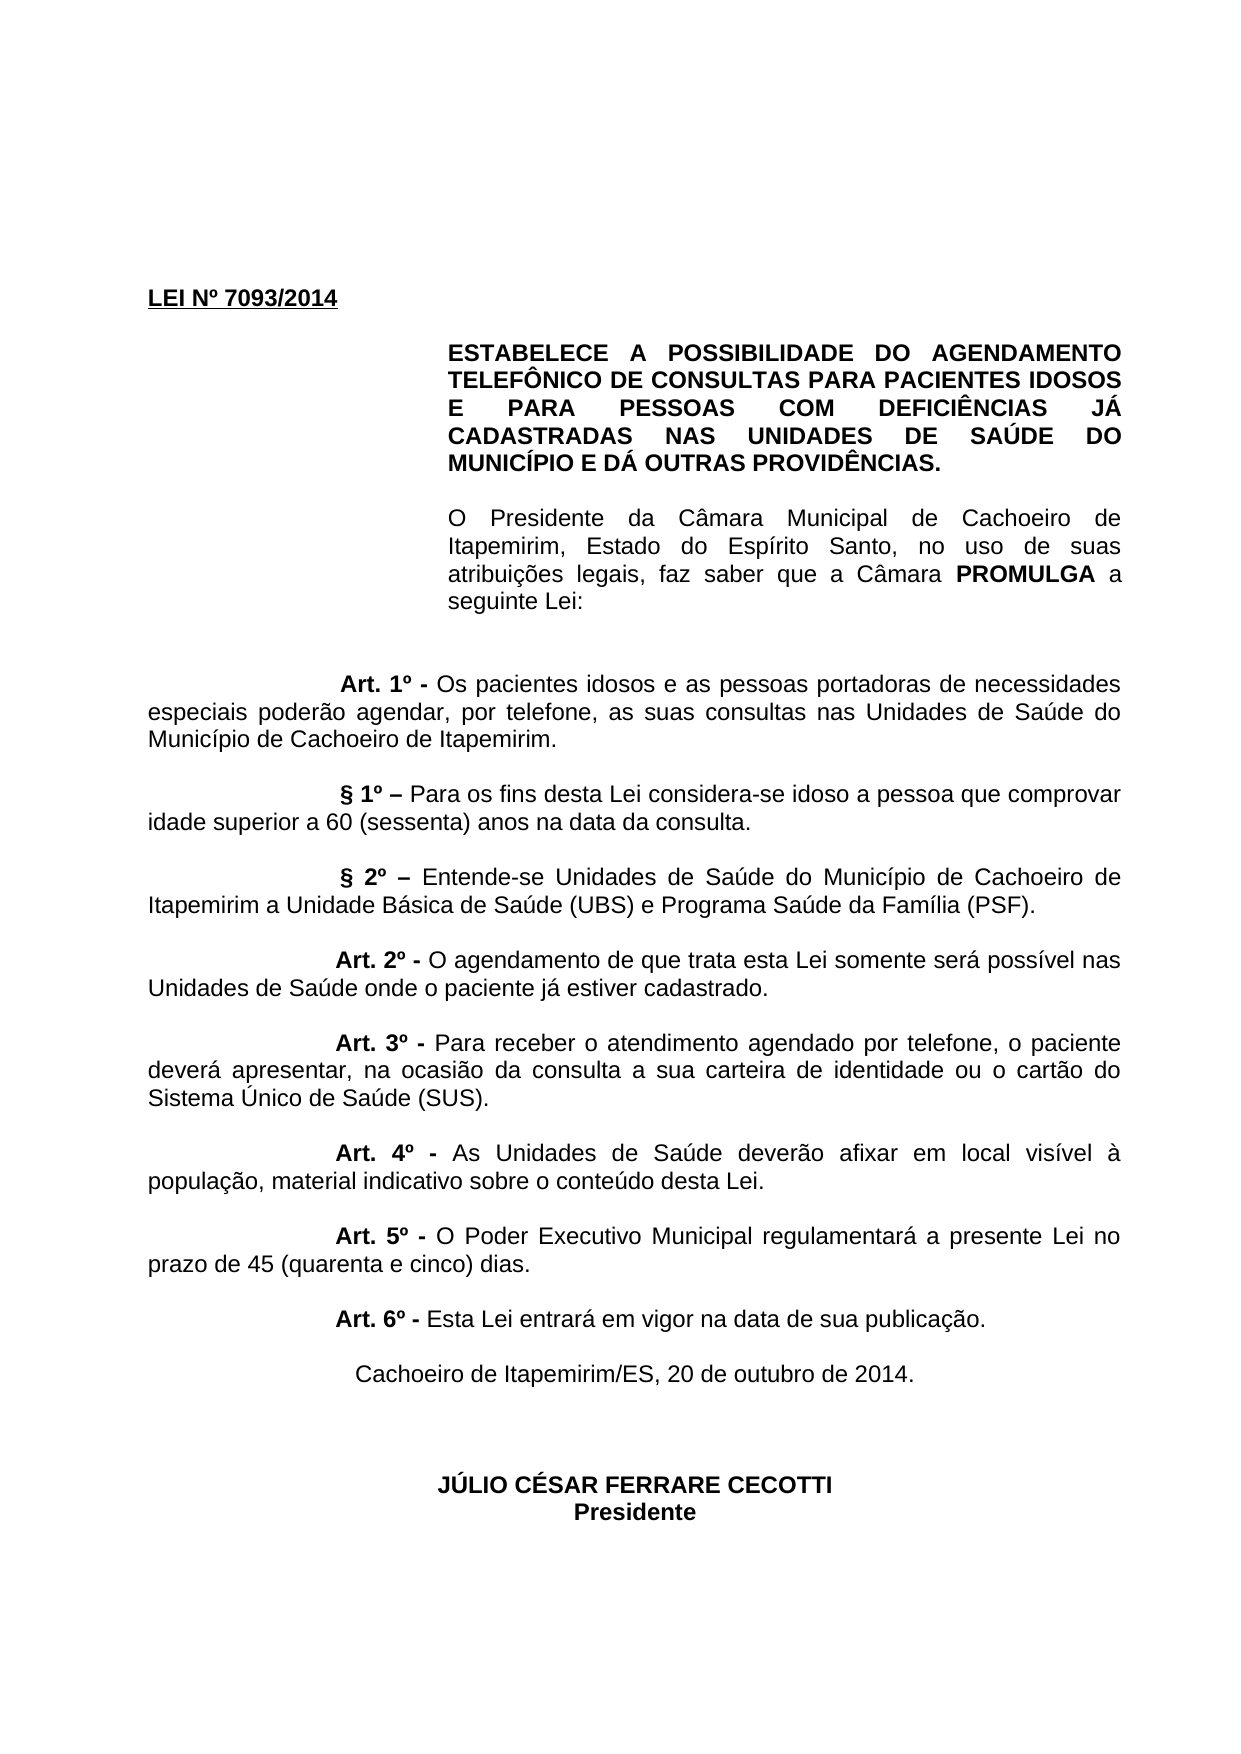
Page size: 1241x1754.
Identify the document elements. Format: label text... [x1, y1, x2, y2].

text Art. 1º - Os pacientes idosos e as pessoas portadoras de necessidades especiais poderão agendar, por telefone, as suas consultas nas Unidades de Saúde do Município de Cachoeiro de Itapemirim. [148, 670, 1122, 753]
text § 2º – Entende-se Unidades de Saúde do Município de Cachoeiro de Itapemirim a Unidade Básica de Saúde (UBS) e Programa Saúde da Família (PSF). [148, 863, 1122, 918]
text Art. 5º - O Poder Executivo Municipal regulamentará a presente Lei no prazo de 45 (quarenta e cinco) dias. [148, 1222, 1122, 1277]
text Presidente [148, 1498, 1122, 1526]
text O Presidente da Câmara Municipal de Cachoeiro de Itapemirim, Estado do Espírito Santo, no uso de suas atribuições legais, faz saber que a Câmara PROMULGA a seguinte Lei: [448, 504, 1122, 615]
text § 1º – Para os fins desta Lei considera-se idoso a pessoa que comprovar idade superior a 60 (sessenta) anos na data da consulta. [148, 780, 1122, 836]
text ESTABELECE A POSSIBILIDADE DO AGENDAMENTO TELEFÔNICO DE CONSULTAS PARA PACIENTES IDOSOS E PARA PESSOAS COM DEFICIÊNCIAS JÁ CADASTRADAS NAS UNIDADES DE SAÚDE DO MUNICÍPIO E DÁ OUTRAS PROVIDÊNCIAS. [448, 339, 1122, 477]
text Art. 3º - Para receber o atendimento agendado por telefone, o paciente deverá apresentar, na ocasião da consulta a sua carteira de identidade ou o cartão do Sistema Único de Saúde (SUS). [148, 1029, 1122, 1112]
text JÚLIO CÉSAR FERRARE CECOTTI [148, 1471, 1122, 1498]
text Cachoeiro de Itapemirim/ES, 20 de outubro de 2014. [148, 1360, 1122, 1388]
text LEI Nº 7093/2014 [148, 283, 1122, 311]
text Art. 2º - O agendamento de que trata esta Lei somente será possível nas Unidades de Saúde onde o paciente já estiver cadastrado. [148, 946, 1122, 1001]
text Art. 4º - As Unidades de Saúde deverão afixar em local visível à população, material indicativo sobre o conteúdo desta Lei. [148, 1139, 1122, 1194]
text Art. 6º - Esta Lei entrará em vigor na data de sua publicação. [148, 1305, 1122, 1332]
